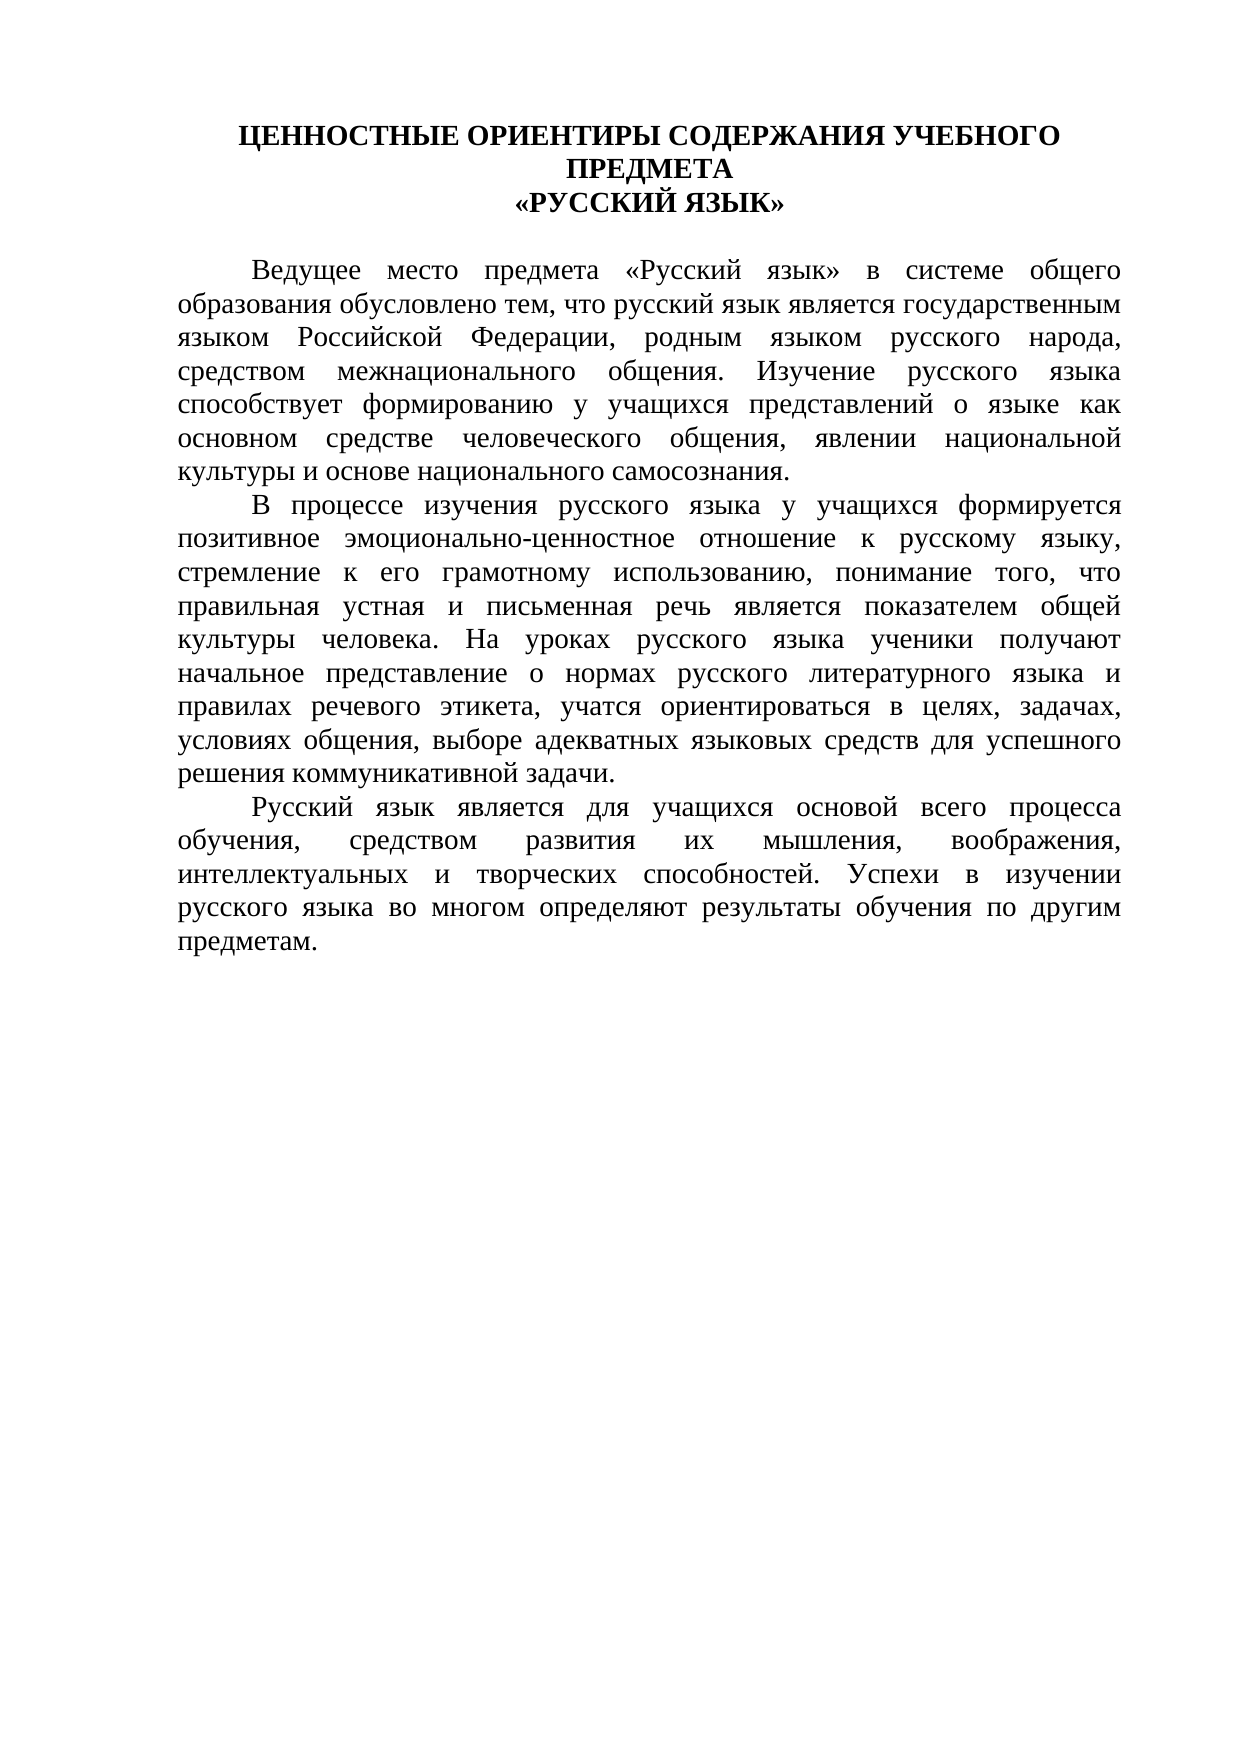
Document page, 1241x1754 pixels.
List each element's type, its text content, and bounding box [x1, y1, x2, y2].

text Русский язык является для учащихся основой всего процесса обучения, средством развития их мышления, воображения, интеллектуальных и творческих способностей. Успехи в изучении русского языка во многом определяют результаты обучения по другим предметам. [177, 789, 1122, 957]
text ЦЕННОСТНЫЕ ОРИЕНТИРЫ СОДЕРЖАНИЯ УЧЕБНОГО ПРЕДМЕТА [177, 118, 1122, 185]
text Ведущее место предмета «Русский язык» в системе общего образования обусловлено тем, что русский язык является государственным языком Российской Федерации, родным языком русского народа, средством межнационального общения. Изучение русского языка способствует формированию у учащихся представлений о языке как основном средстве человеческого общения, явлении национальной культуры и основе национального самосознания. [177, 252, 1122, 487]
text «РУССКИЙ ЯЗЫК» [177, 185, 1122, 219]
text В процессе изучения русского языка у учащихся формируется позитивное эмоционально-ценностное отношение к русскому языку, стремление к его грамотному использованию, понимание того, что правильная устная и письменная речь является показателем общей культуры человека. На уроках русского языка ученики получают начальное представление о нормах русского литературного языка и правилах речевого этикета, учатся ориентироваться в целях, задачах, условиях общения, выборе адекватных языковых средств для успешного решения коммуникативной задачи. [177, 487, 1122, 789]
